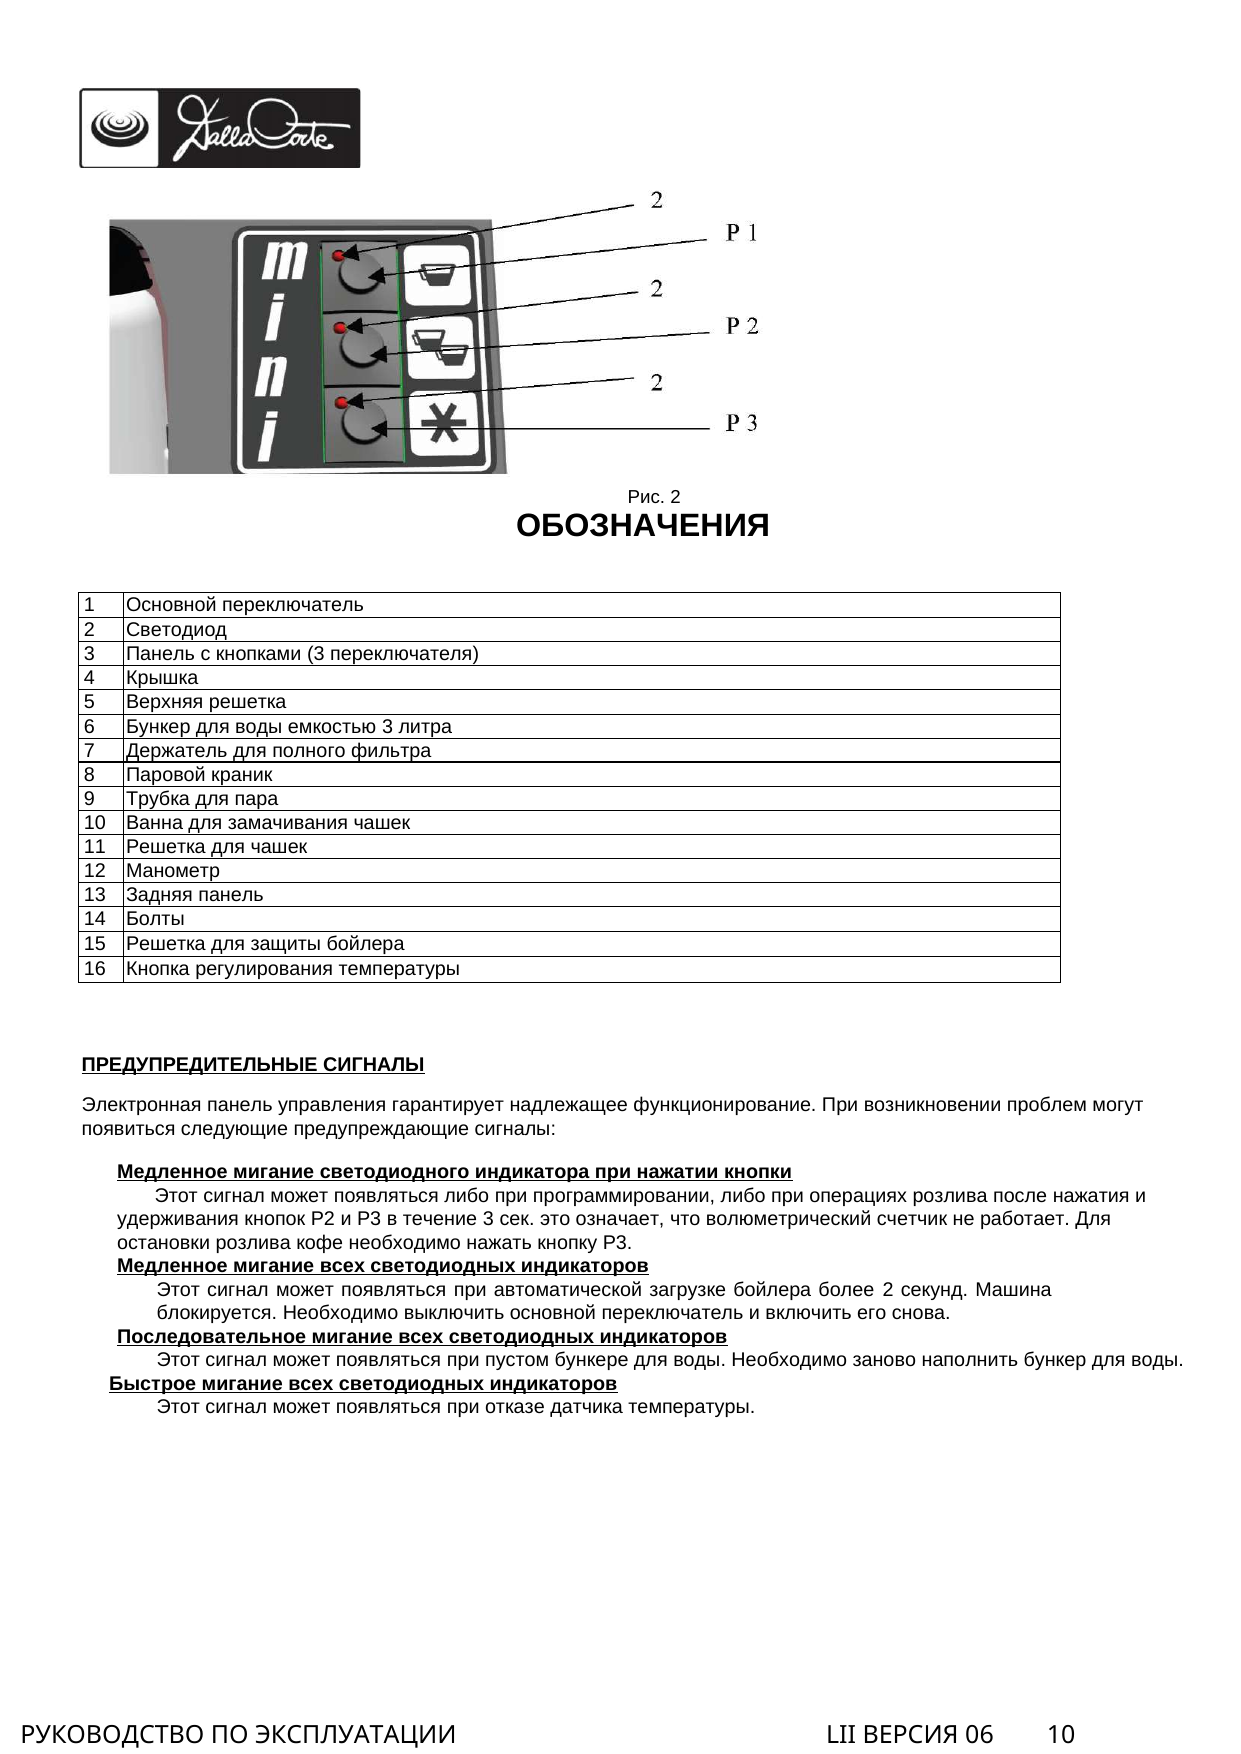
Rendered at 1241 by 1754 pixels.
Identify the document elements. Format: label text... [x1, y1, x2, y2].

table_cell 3 [79, 642, 123, 665]
table_cell Крышка [124, 666, 1060, 689]
table_cell 4 [79, 666, 123, 689]
table_cell Ванна для замачивания чашек [124, 811, 1060, 834]
table_cell 14 [79, 907, 123, 931]
text ПРЕДУПРЕДИТЕЛЬНЫЕ СИГНАЛЫ [81, 1056, 1187, 1076]
table_cell 8 [79, 763, 123, 786]
table_cell 16 [79, 957, 123, 982]
table_cell Кнопка регулирования температуры [124, 957, 1060, 982]
table_cell 11 [79, 835, 123, 858]
text Этот сигнал может появляться либо при программировании, либо при операциях розлива после нажатия и удерживания кнопок P2 и P3 в течение 3 сек. это означает, что волюметрический счетчик не работает. Для остановки розлива кофе необходимо нажать кнопку P3. [117, 1183, 1187, 1254]
table_cell 7 [79, 739, 123, 761]
table_cell Паровой краник [124, 763, 1060, 786]
table_cell Болты [124, 907, 1060, 931]
text Медленное мигание светодиодного индикатора при нажатии кнопки [117, 1160, 1187, 1183]
picture [79, 87, 361, 168]
table_cell 6 [79, 715, 123, 737]
table_header 1 [79, 593, 123, 617]
text Последовательное мигание всех светодиодных индикаторов [117, 1324, 1187, 1348]
table_cell Трубка для пара [124, 787, 1060, 810]
table_cell 10 [79, 811, 123, 834]
table_cell 2 [79, 618, 123, 641]
table_cell 5 [79, 690, 123, 713]
text Медленное мигание всех светодиодных индикаторов [117, 1254, 1187, 1277]
table_cell 9 [79, 787, 123, 810]
text Электронная панель управления гарантирует надлежащее функционирование. При возникновении проблем могут появиться следующие предупреждающие сигналы: [81, 1093, 1187, 1141]
table_cell Бункер для воды емкостью 3 литра [124, 715, 1060, 737]
table_cell Манометр [124, 859, 1060, 882]
table_cell 15 [79, 932, 123, 956]
table_cell 13 [79, 883, 123, 906]
picture [82, 172, 779, 483]
table_cell Решетка для защиты бойлера [124, 932, 1060, 956]
table_cell 12 [79, 859, 123, 882]
table_cell Решетка для чашек [124, 835, 1060, 858]
text Рис. 2 [100, 489, 1208, 508]
text Этот сигнал может появляться при пустом бункере для воды. Необходимо заново наполнить бункер для воды. [117, 1348, 1187, 1372]
text ОБОЗНАЧЕНИЯ [516, 510, 770, 543]
text Этот сигнал может появляться при автоматической загрузке бойлера более 2 секунд. Машина блокируется. Необходимо выключить основной переключатель и включить его снова. [156, 1277, 1052, 1324]
table_cell Держатель для полного фильтра [124, 739, 1060, 761]
text Этот сигнал может появляться при отказе датчика температуры. [117, 1395, 1187, 1419]
table_cell Верхняя решетка [124, 690, 1060, 713]
table_cell Светодиод [124, 618, 1060, 641]
table_cell Задняя панель [124, 883, 1060, 906]
table_header Основной переключатель [124, 593, 1060, 617]
text Быстрое мигание всех светодиодных индикаторов [109, 1372, 1089, 1395]
table_cell Панель с кнопками (3 переключателя) [124, 642, 1060, 665]
